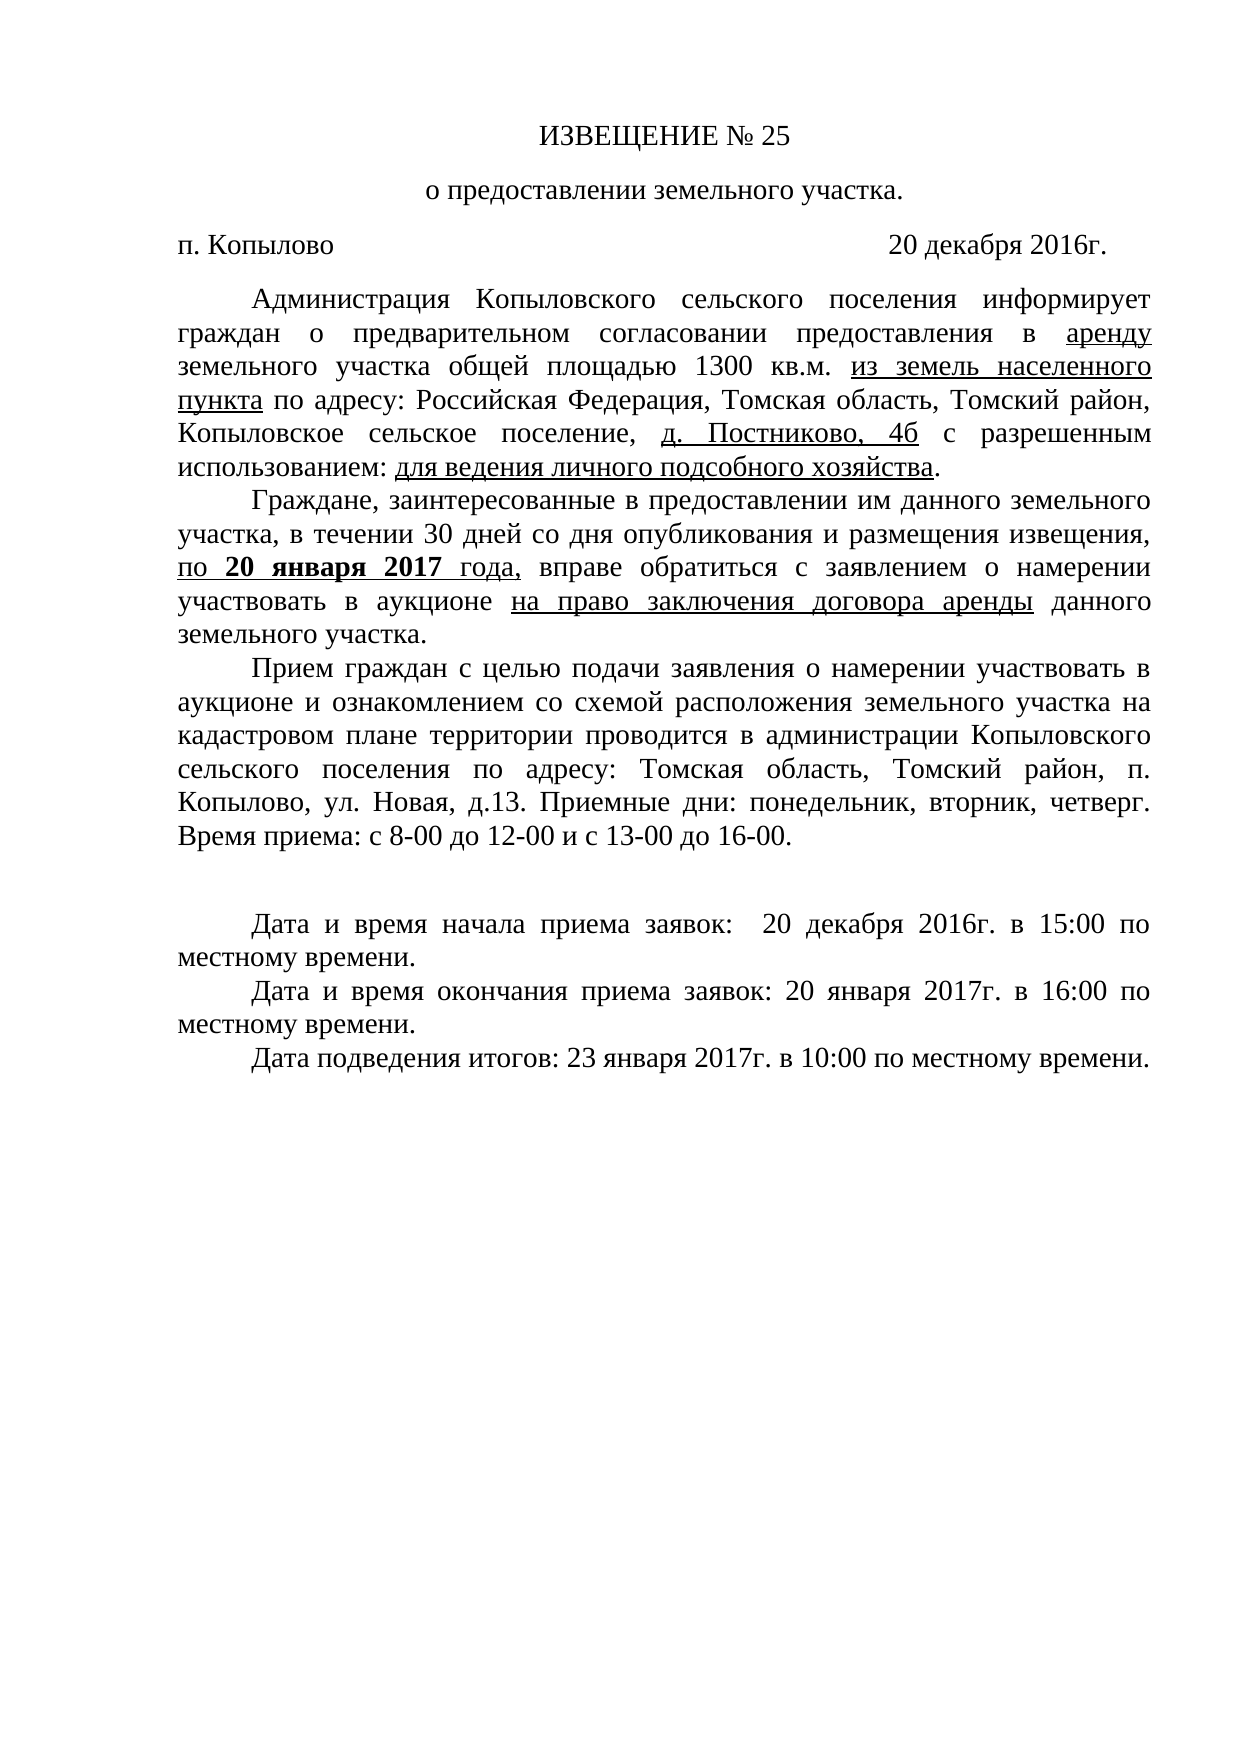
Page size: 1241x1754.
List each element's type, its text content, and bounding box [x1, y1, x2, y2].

text Администрация Копыловского сельского поселения информирует граждан о предварительном согласовании предоставления в аренду земельного участка общей площадью 1300 кв.м. из земель населенного пункта по адресу: Российская Федерация, Томская область, Томский район, Копыловское сельское поселение, д. Постниково, 4б с разрешенным использованием: для ведения личного подсобного хозяйства. [177, 281, 1152, 482]
text о предоставлении земельного участка. [177, 172, 1152, 206]
text Прием граждан с целью подачи заявления о намерении участвовать в аукционе и ознакомлением со схемой расположения земельного участка на кадастровом плане территории проводится в администрации Копыловского сельского поселения по адресу: Томская область, Томский район, п. Копылово, ул. Новая, д.13. Приемные дни: понедельник, вторник, четверг. Время приема: с 8-00 до 12-00 и с 13-00 до 16-00. [177, 650, 1152, 851]
text Дата и время окончания приема заявок: 20 января 2017г. в 16:00 по местному времени. [177, 973, 1152, 1040]
text ИЗВЕЩЕНИЕ № 25 [177, 118, 1152, 152]
text Дата подведения итогов: 23 января 2017г. в 10:00 по местному времени. [177, 1040, 1152, 1073]
text п. Копылово 20 декабря 2016г. [177, 227, 1152, 260]
text Дата и время начала приема заявок: 20 декабря 2016г. в 15:00 по местному времени. [177, 906, 1152, 973]
text Граждане, заинтересованные в предоставлении им данного земельного участка, в течении 30 дней со дня опубликования и размещения извещения, по 20 января 2017 года, вправе обратиться с заявлением о намерении участвовать в аукционе на право заключения договора аренды данного земельного участка. [177, 482, 1152, 650]
